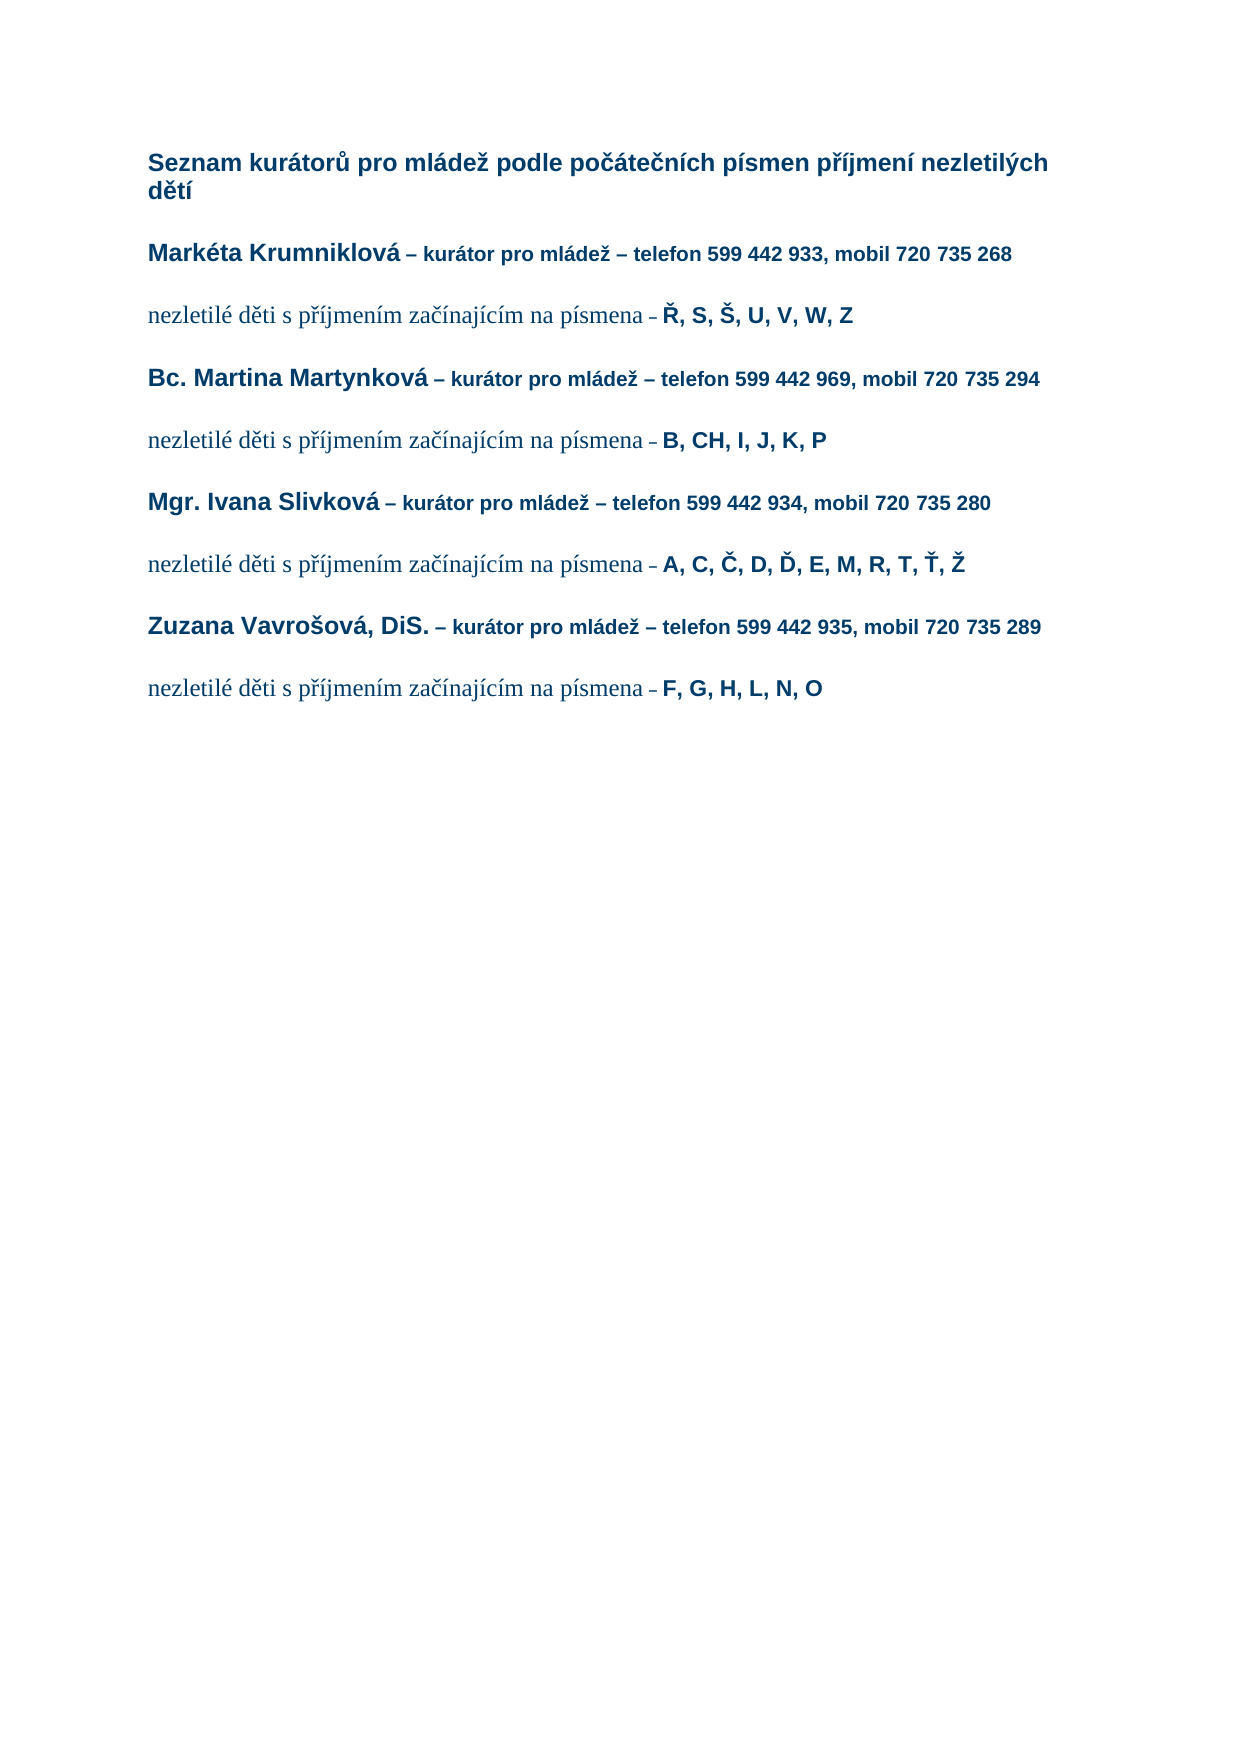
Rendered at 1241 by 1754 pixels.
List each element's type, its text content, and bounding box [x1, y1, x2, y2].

text nezletilé děti s příjmením začínajícím na písmena – F, G, H, L, N, O [148, 673, 1093, 702]
text nezletilé děti s příjmením začínajícím na písmena – A, C, Č, D, Ď, E, M, R, T, Ť, Ž [148, 549, 1093, 578]
text Seznam kurátorů pro mládež podle počátečních písmen příjmení nezletilých dětí [148, 148, 1093, 205]
text nezletilé děti s příjmením začínajícím na písmena – Ř, S, Š, U, V, W, Z [148, 301, 1093, 329]
text nezletilé děti s příjmením začínajícím na písmena – B, CH, I, J, K, P [148, 425, 1093, 453]
text Markéta Krumniklová – kurátor pro mládež – telefon 599 442 933, mobil 720 735 268 [148, 238, 1093, 267]
text Bc. Martina Martynková – kurátor pro mládež – telefon 599 442 969, mobil 720 735 294 [148, 363, 1093, 391]
text Mgr. Ivana Slivková – kurátor pro mládež – telefon 599 442 934, mobil 720 735 280 [148, 487, 1093, 516]
text Zuzana Vavrošová, DiS. – kurátor pro mládež – telefon 599 442 935, mobil 720 735 289 [148, 611, 1093, 640]
